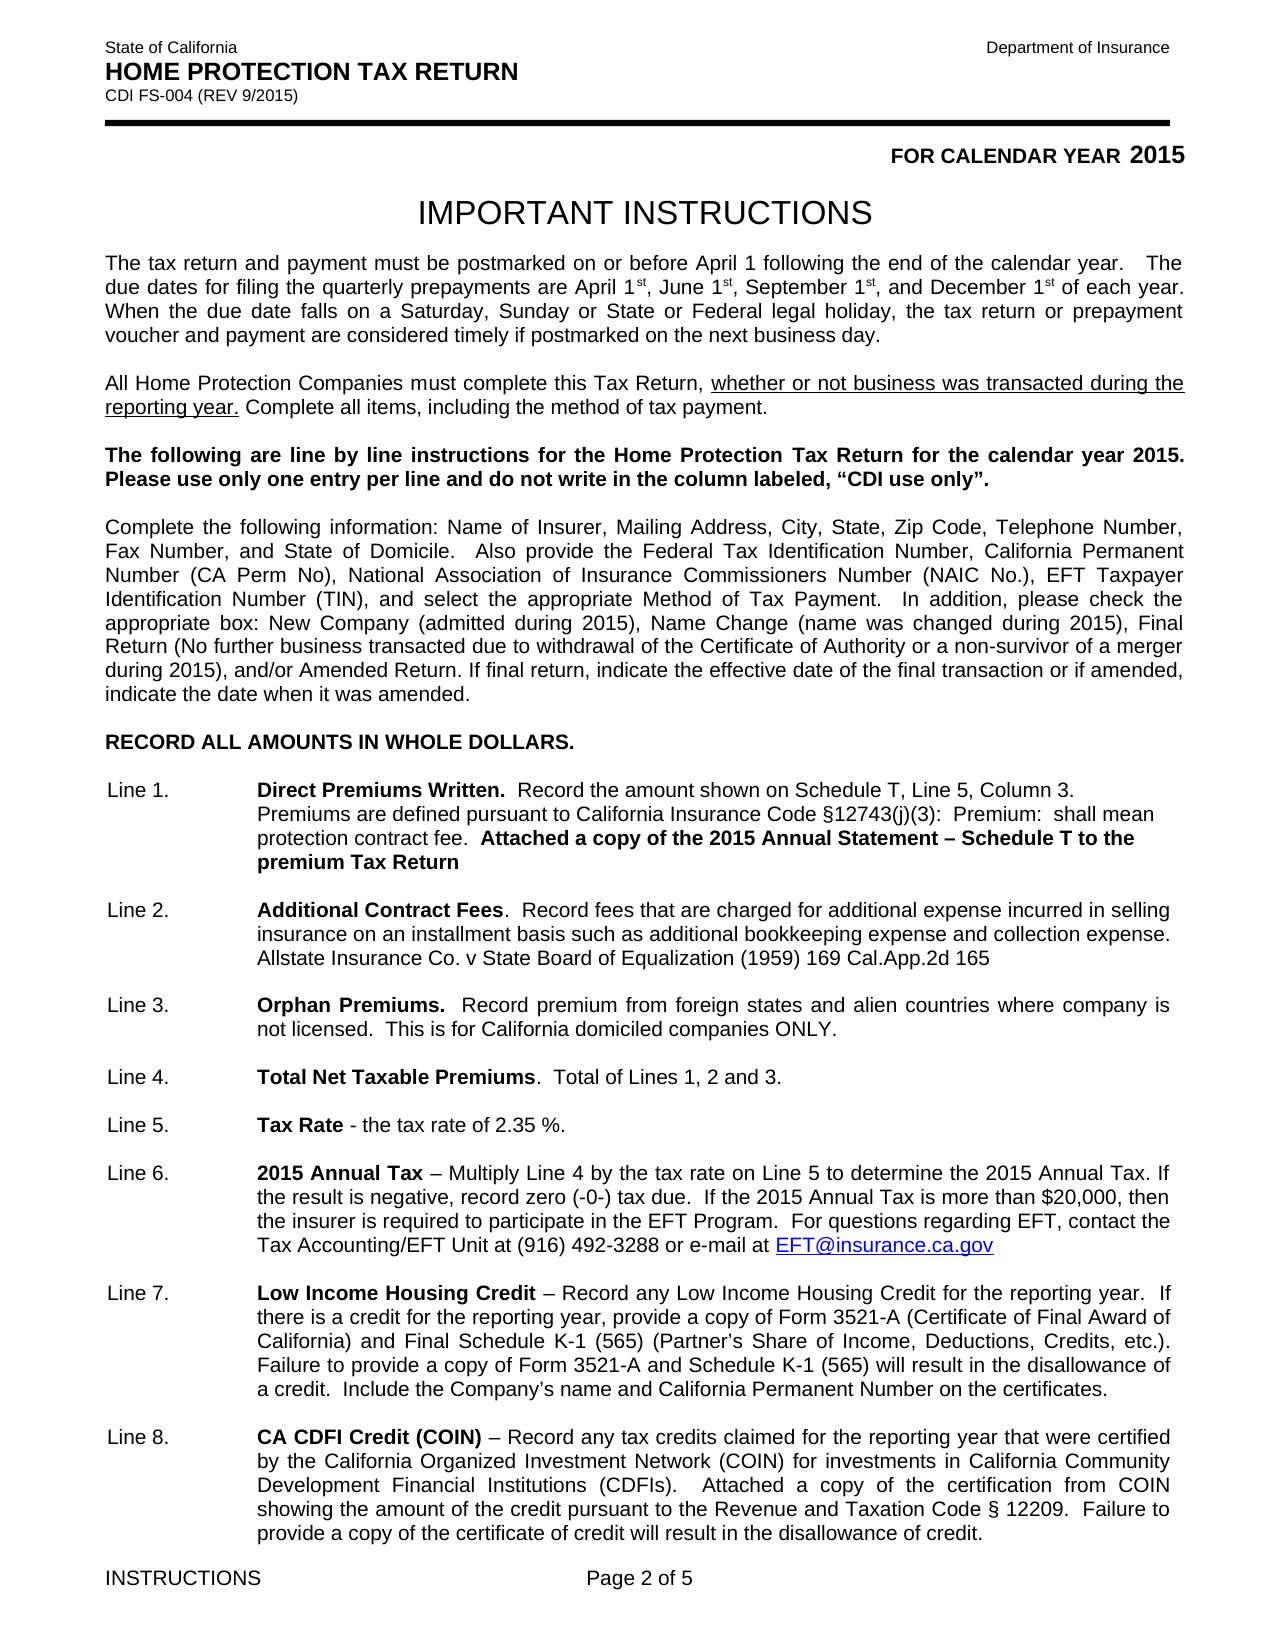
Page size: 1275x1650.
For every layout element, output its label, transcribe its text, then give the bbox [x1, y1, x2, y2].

text The tax return and payment must be postmarked on or before April 1 following the end of the calendar year. The due dates for filing the quarterly prepayments are April 1st, June 1st, September 1st, and December 1st of each year. When the due date falls on a Saturday, Sunday or State or Federal legal holiday, the tax return or prepayment voucher and payment are considered timely if postmarked on the next business day. [105, 251, 1185, 347]
table_cell Line 6. [96, 1161, 246, 1281]
text Complete the following information: Name of Insurer, Mailing Address, City, State, Zip Code, Telephone Number, Fax Number, and State of . Also provide the Federal Tax Identification Number, California Permanent Number (CA No), National Association of Insurance Commissioners Number (NAIC No.), Taxpayer Identification Number (TIN), and select the appropriate Method of Tax Payment. In addition, please check the appropriate box: New Company (admitted during 2015), Name Change (name was changed during 2015), Final Return (No further business transacted due to withdrawal of the Certificate of Authority or a non-survivor of a merger during 2015), and/or Amended Return. If final return, indicate the effective date of the final transaction or if amended, indicate the date when it was amended. [105, 514, 1185, 706]
table_cell Tax Rate - the tax rate of 2.35 %. [246, 1113, 1183, 1161]
table_cell Line 5. [96, 1113, 246, 1161]
table_cell Additional Contract Fees. Record fees that are charged for additional expense incurred in selling insurance on an installment basis such as additional bookkeeping expense and collection expense. Allstate Insurance Co. v State Board of Equalization (1959) 169 Cal.App.2d 165 [246, 898, 1183, 993]
table_cell Line 4. [96, 1065, 246, 1113]
subtitle IMPORTANT INSTRUCTIONS [105, 193, 1185, 232]
text The following are line by line instructions for the Home Protection Tax Return for the calendar year 2015. Please use only one entry per line and do not write in the column labeled, “CDI use only”. [105, 443, 1185, 491]
table_cell CA CDFI Credit (COIN) – Record any tax credits claimed for the reporting year that were certified by the California Organized Investment Network (COIN) for investments in California Community Development Financial Institutions (CDFIs). Attached a copy of the certification from COIN showing the amount of the credit pursuant to the Revenue and Taxation Code § 12209. Failure to provide a copy of the certificate of credit will result in the disallowance of credit. [246, 1425, 1183, 1544]
table_cell Line 7. [96, 1281, 246, 1424]
table_cell Orphan Premiums. Record premium from foreign states and alien countries where company is not licensed. This is for domiciled companies ONLY. [246, 993, 1183, 1065]
table_cell Total Net Taxable Premiums. Total of Lines 1, 2 and 3. [246, 1065, 1183, 1113]
table_cell Low Income Housing Credit – Record any Low Income Housing Credit for the reporting year. If there is a credit for the reporting year, provide a copy of Form 3521-A (Certificate of Final Award of California) and Final Schedule K-1 (565) (Partner’s Share of Income, Deductions, Credits, etc.). Failure to provide a copy of Form 3521-A and Schedule K-1 (565) will result in the disallowance of a credit. Include the Company’s name and California Permanent Number on the certificates. [246, 1281, 1183, 1424]
table_header Direct Premiums Written. Record the amount shown on Schedule T, Line 5, Column 3. Premiums are defined pursuant to California Insurance Code §12743(j)(3): Premium: shall mean protection contract fee. Attached a copy of the 2015 Annual Statement – Schedule T to the premium Tax Return [246, 778, 1183, 897]
table_cell Line 3. [96, 993, 246, 1065]
table_cell Line 2. [96, 898, 246, 993]
subtitle RECORD ALL AMOUNTS IN WHOLE DOLLARS. [105, 730, 1185, 754]
table_header Line 1. [96, 778, 246, 897]
table_cell 2015 Annual Tax – Multiply Line 4 by the tax rate on Line 5 to determine the 2015 Annual Tax. If the result is negative, record zero (-0-) tax due. If the 2015 Annual Tax is more than $20,000, then the insurer is required to participate in the EFT Program. For questions regarding EFT, contact the Tax Accounting/EFT Unit at (916) 492-3288 or e-mail at EFT@insurance.ca.gov [246, 1161, 1183, 1281]
text All Home Protection Companies must complete this Tax Return, whether or not business was transacted during the reporting year. Complete all items, including the method of tax payment. [105, 371, 1185, 419]
table_cell Line 8. [96, 1425, 246, 1544]
